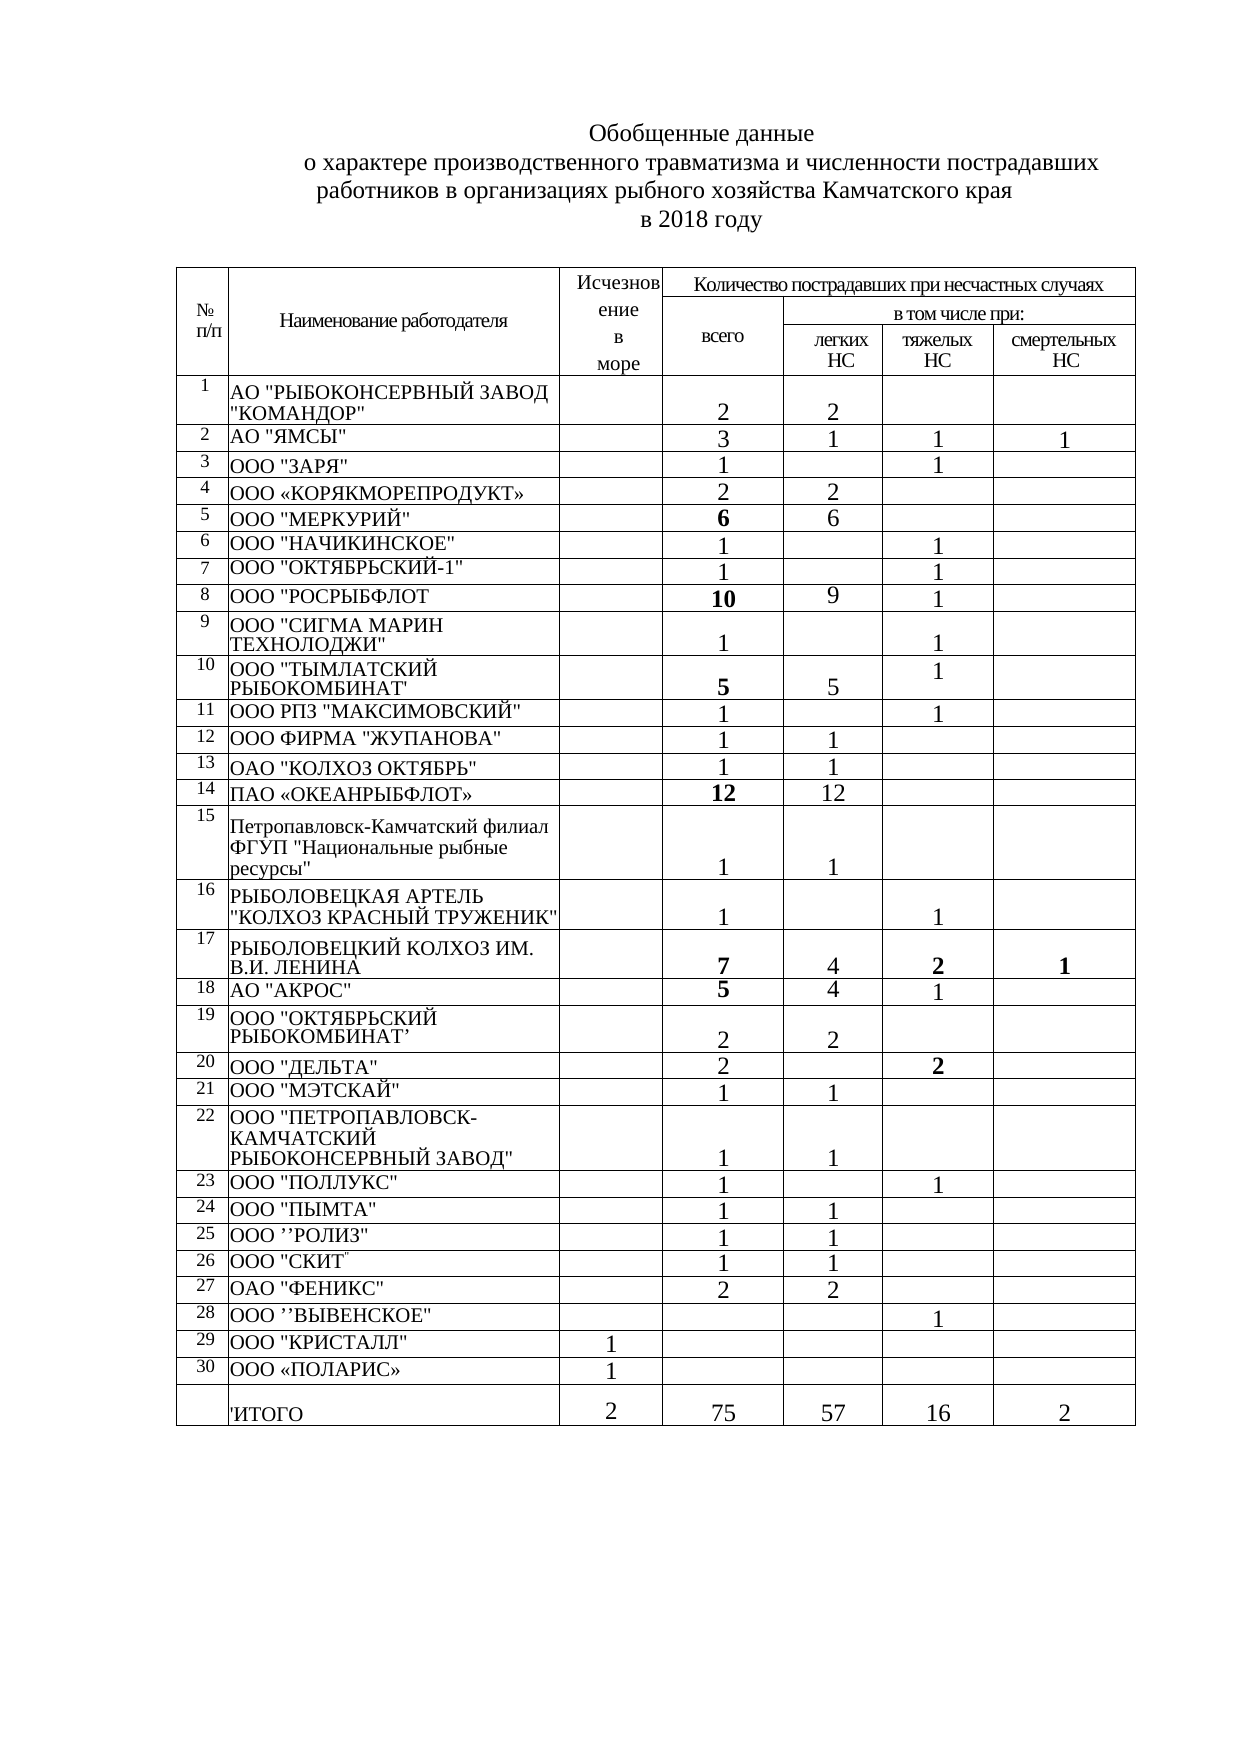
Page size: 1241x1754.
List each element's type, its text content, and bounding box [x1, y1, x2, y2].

table_cell ООО ФИРМА "ЖУПАНОВА" [229, 727, 559, 752]
table_cell 1 [663, 1106, 783, 1170]
table_cell ООО "МЕРКУРИЙ" [229, 505, 559, 531]
table_cell [883, 1251, 993, 1276]
table_cell ООО "ПЫМТА" [229, 1198, 559, 1223]
table_cell [560, 585, 662, 611]
table_cell [784, 1171, 882, 1197]
table_cell [560, 1251, 662, 1276]
table_cell 15 [177, 806, 228, 879]
table_cell 17 [177, 930, 228, 978]
table_cell тяжелых НС [883, 325, 993, 375]
table_cell [994, 1358, 1135, 1383]
table_cell [784, 532, 882, 558]
table_cell [994, 1006, 1135, 1052]
table_cell [883, 1006, 993, 1052]
table_cell 3 [177, 452, 228, 477]
table_cell смертельных НС [994, 325, 1135, 375]
table_cell 2 [177, 425, 228, 451]
table_cell 1 [784, 1079, 882, 1105]
table_cell ООО "ТЫМЛАТСКИЙ РЫБОКОМБИНАТ' [229, 656, 559, 699]
table_cell [663, 1304, 783, 1329]
table_cell 1 [663, 880, 783, 929]
table_cell 1 [784, 806, 882, 879]
table_cell в том числе при: [784, 297, 1135, 324]
table_cell 1 [663, 1198, 783, 1223]
table_cell [883, 1277, 993, 1303]
table_cell ООО "ДЕЛЬТА" [229, 1053, 559, 1078]
table_cell 19 [177, 1006, 228, 1052]
table_cell 11 [177, 700, 228, 726]
table_cell 1 [883, 880, 993, 929]
table_cell [784, 1331, 882, 1357]
table_cell 6 [784, 505, 882, 531]
table_cell ООО "ЗАРЯ" [229, 452, 559, 477]
table_cell 25 [177, 1224, 228, 1250]
table_cell [560, 1277, 662, 1303]
table_cell [994, 478, 1135, 504]
table_cell 2 [784, 478, 882, 504]
table_cell 1 [663, 532, 783, 558]
table_cell ООО "МЭТСКАЙ" [229, 1079, 559, 1105]
table_cell 2 [560, 1385, 662, 1425]
table_cell 1 [784, 1251, 882, 1276]
table_cell 2 [663, 1277, 783, 1303]
table_cell 1 [663, 700, 783, 726]
table_cell [560, 979, 662, 1004]
table_cell 16 [177, 880, 228, 929]
table_cell АО "ЯМСЫ" [229, 425, 559, 451]
table_cell [994, 1224, 1135, 1250]
table_cell ООО «КОРЯКМОРЕПРОДУКТ» [229, 478, 559, 504]
table_cell 1 [560, 1358, 662, 1383]
table_cell 1 [883, 1171, 993, 1197]
table_cell [994, 979, 1135, 1004]
table_cell 12 [177, 727, 228, 752]
table_cell [784, 1358, 882, 1383]
table_cell 1 [994, 425, 1135, 451]
table_cell [994, 452, 1135, 477]
table_cell 1 [883, 425, 993, 451]
table_cell 1 [663, 612, 783, 655]
table_cell [560, 452, 662, 477]
table_cell 12 [784, 780, 882, 805]
table_cell 6 [663, 505, 783, 531]
table_cell 1 [663, 727, 783, 752]
table_cell 57 [784, 1385, 882, 1425]
table_cell 1 [883, 612, 993, 655]
table_cell ОАО "ФЕНИКС" [229, 1277, 559, 1303]
table_cell 24 [177, 1198, 228, 1223]
table_cell [560, 1224, 662, 1250]
table_cell 5 [663, 979, 783, 1004]
table_cell [784, 612, 882, 655]
table_cell [994, 505, 1135, 531]
table_cell [784, 452, 882, 477]
table_header Исчезновение в море [560, 268, 662, 375]
table_header Количество пострадавших при несчастных случаях [663, 268, 1135, 296]
table_cell [560, 1079, 662, 1105]
table_cell [883, 727, 993, 752]
table_cell [994, 1079, 1135, 1105]
table_cell [994, 1171, 1135, 1197]
table_cell [994, 612, 1135, 655]
table_cell [560, 880, 662, 929]
table_cell 13 [177, 754, 228, 779]
table_cell [784, 880, 882, 929]
table_cell ООО "ОКТЯБРЬСКИЙ РЫБОКОМБИНАТ’ [229, 1006, 559, 1052]
table_cell [560, 727, 662, 752]
text в 2018 году [177, 204, 1152, 233]
table_cell всего [663, 297, 783, 375]
table_cell [994, 880, 1135, 929]
table_cell ООО "СИГМА МАРИН ТЕХНОЛОДЖИ" [229, 612, 559, 655]
table_cell [560, 656, 662, 699]
text Обобщенные данные [177, 118, 1152, 147]
table_cell [994, 1106, 1135, 1170]
table_cell [994, 656, 1135, 699]
table_cell 1 [663, 806, 783, 879]
table_header Наименование работодателя [229, 268, 559, 375]
table_cell 7 [177, 559, 228, 584]
table_cell 4 [784, 979, 882, 1004]
table_cell 30 [177, 1358, 228, 1383]
table_cell [883, 1106, 993, 1170]
table_cell [560, 806, 662, 879]
table_cell [883, 505, 993, 531]
table_cell 20 [177, 1053, 228, 1078]
table_cell 21 [177, 1079, 228, 1105]
table_cell ПАО «ОКЕАНРЫБФЛОТ» [229, 780, 559, 805]
table_cell [994, 754, 1135, 779]
table_cell [994, 559, 1135, 584]
table_cell 2 [663, 1053, 783, 1078]
table_cell АО "АКРОС" [229, 979, 559, 1004]
table_cell [994, 700, 1135, 726]
table_cell ООО "ПОЛЛУКС" [229, 1171, 559, 1197]
table_cell [663, 1331, 783, 1357]
table_cell 1 [883, 559, 993, 584]
table_cell 5 [784, 656, 882, 699]
table_cell [883, 478, 993, 504]
table_cell 1 [784, 1224, 882, 1250]
table_cell [560, 505, 662, 531]
table_cell РЫБОЛОВЕЦКАЯ АРТЕЛЬ "КОЛХОЗ КРАСНЫЙ ТРУЖЕНИК" [229, 880, 559, 929]
table_cell [883, 1224, 993, 1250]
table_cell [560, 1106, 662, 1170]
table_cell [560, 612, 662, 655]
table_cell 1 [784, 754, 882, 779]
table_cell [994, 1304, 1135, 1329]
table_cell 1 [883, 1304, 993, 1329]
table_cell [883, 1079, 993, 1105]
table_cell 6 [177, 532, 228, 558]
table_cell [784, 1304, 882, 1329]
table_cell 1 [994, 930, 1135, 978]
table_cell 27 [177, 1277, 228, 1303]
table_cell 1 [883, 656, 993, 699]
table_cell [560, 425, 662, 451]
table_cell 75 [663, 1385, 783, 1425]
table_cell 26 [177, 1251, 228, 1276]
table_cell 9 [177, 612, 228, 655]
table_cell 2 [784, 1277, 882, 1303]
table_cell 1 [663, 754, 783, 779]
table_cell 1 [663, 452, 783, 477]
table_cell [883, 780, 993, 805]
table_cell [994, 376, 1135, 424]
table_cell легких НС [784, 325, 882, 375]
table_cell 2 [663, 1006, 783, 1052]
table_cell РЫБОЛОВЕЦКИЙ КОЛХОЗ ИМ. В.И. ЛЕНИНА [229, 930, 559, 978]
table_cell 1 [663, 1251, 783, 1276]
table_cell 1 [784, 1198, 882, 1223]
table_cell 16 [883, 1385, 993, 1425]
table_cell 4 [177, 478, 228, 504]
table_cell 7 [663, 930, 783, 978]
table_cell ООО "НАЧИКИНСКОЕ" [229, 532, 559, 558]
table_cell 18 [177, 979, 228, 1004]
table_cell 4 [784, 930, 882, 978]
table_cell [560, 780, 662, 805]
table_cell ООО "КРИСТАЛЛ" [229, 1331, 559, 1357]
table_cell [784, 700, 882, 726]
table_cell 3 [663, 425, 783, 451]
table_cell 1 [784, 727, 882, 752]
table_cell [560, 478, 662, 504]
table_cell ООО «ПОЛАРИС» [229, 1358, 559, 1383]
table_cell [994, 1053, 1135, 1078]
table_cell ООО ’’ВЫВЕНСКОЕ" [229, 1304, 559, 1329]
table_cell [560, 930, 662, 978]
table_cell 1 [883, 452, 993, 477]
table_cell 28 [177, 1304, 228, 1329]
table_cell [784, 559, 882, 584]
table_cell [663, 1358, 783, 1383]
table_cell 2 [663, 478, 783, 504]
table_cell [883, 754, 993, 779]
table_cell 8 [177, 585, 228, 611]
table_cell 1 [784, 425, 882, 451]
table_cell 2 [784, 376, 882, 424]
table_cell 1 [883, 979, 993, 1004]
table_cell [994, 1251, 1135, 1276]
table_cell 1 [177, 376, 228, 424]
table_cell 12 [663, 780, 783, 805]
table_cell [560, 1198, 662, 1223]
table_cell [560, 532, 662, 558]
table_cell ОАО "КОЛХОЗ ОКТЯБРЬ" [229, 754, 559, 779]
table_cell [560, 754, 662, 779]
table_cell 2 [784, 1006, 882, 1052]
table_cell 5 [177, 505, 228, 531]
table_cell 1 [663, 559, 783, 584]
table_cell [883, 376, 993, 424]
table_cell [883, 1331, 993, 1357]
table_cell 1 [883, 700, 993, 726]
table_cell ООО РПЗ "МАКСИМОВСКИЙ" [229, 700, 559, 726]
table_cell 'ИТОГО [229, 1385, 559, 1425]
table_cell [994, 1277, 1135, 1303]
table_cell 1 [883, 585, 993, 611]
table_cell [560, 1053, 662, 1078]
table_cell 10 [177, 656, 228, 699]
table_cell [994, 532, 1135, 558]
table_cell 2 [994, 1385, 1135, 1425]
table_cell Петропавловск-Камчатский филиал ФГУП "Национальные рыбные ресурсы" [229, 806, 559, 879]
table_cell [560, 700, 662, 726]
table_cell 1 [560, 1331, 662, 1357]
table_cell ООО ’’РОЛИЗ" [229, 1224, 559, 1250]
table_cell 10 [663, 585, 783, 611]
table_cell 2 [663, 376, 783, 424]
table_cell ООО "ПЕТРОПАВЛОВСК-КАМЧАТСКИЙ РЫБОКОНСЕРВНЫЙ ЗАВОД" [229, 1106, 559, 1170]
table_cell [560, 1304, 662, 1329]
table_cell АО "РЫБОКОНСЕРВНЫЙ ЗАВОД "КОМАНДОР" [229, 376, 559, 424]
table_cell [560, 1006, 662, 1052]
table_cell [994, 727, 1135, 752]
table_cell 2 [883, 930, 993, 978]
table_cell 1 [784, 1106, 882, 1170]
table_cell [994, 1331, 1135, 1357]
table_cell [994, 585, 1135, 611]
table_cell 29 [177, 1331, 228, 1357]
table_cell 9 [784, 585, 882, 611]
table_cell [994, 806, 1135, 879]
table_cell ООО "ОКТЯБРЬСКИЙ-1" [229, 559, 559, 584]
table_cell ООО "СКИТ" [229, 1251, 559, 1276]
table_cell 1 [663, 1079, 783, 1105]
table_cell 23 [177, 1171, 228, 1197]
table_header № п/п [177, 268, 228, 375]
table_cell [883, 1198, 993, 1223]
table_cell 22 [177, 1106, 228, 1170]
table_cell 1 [883, 532, 993, 558]
table_cell 2 [883, 1053, 993, 1078]
table_cell [560, 559, 662, 584]
table_cell [177, 1385, 228, 1425]
table_cell [560, 376, 662, 424]
table_cell [994, 1198, 1135, 1223]
table_cell 5 [663, 656, 783, 699]
table_cell 14 [177, 780, 228, 805]
table_cell [994, 780, 1135, 805]
table_cell 1 [663, 1224, 783, 1250]
table_cell [883, 806, 993, 879]
table_cell [883, 1358, 993, 1383]
table_cell [784, 1053, 882, 1078]
table_cell 1 [663, 1171, 783, 1197]
text о характере производственного травматизма и численности пострадавших работников в организациях рыбного хозяйства Камчатского края [177, 147, 1152, 204]
table_cell ООО "РОСРЫБФЛОТ [229, 585, 559, 611]
table_cell [560, 1171, 662, 1197]
